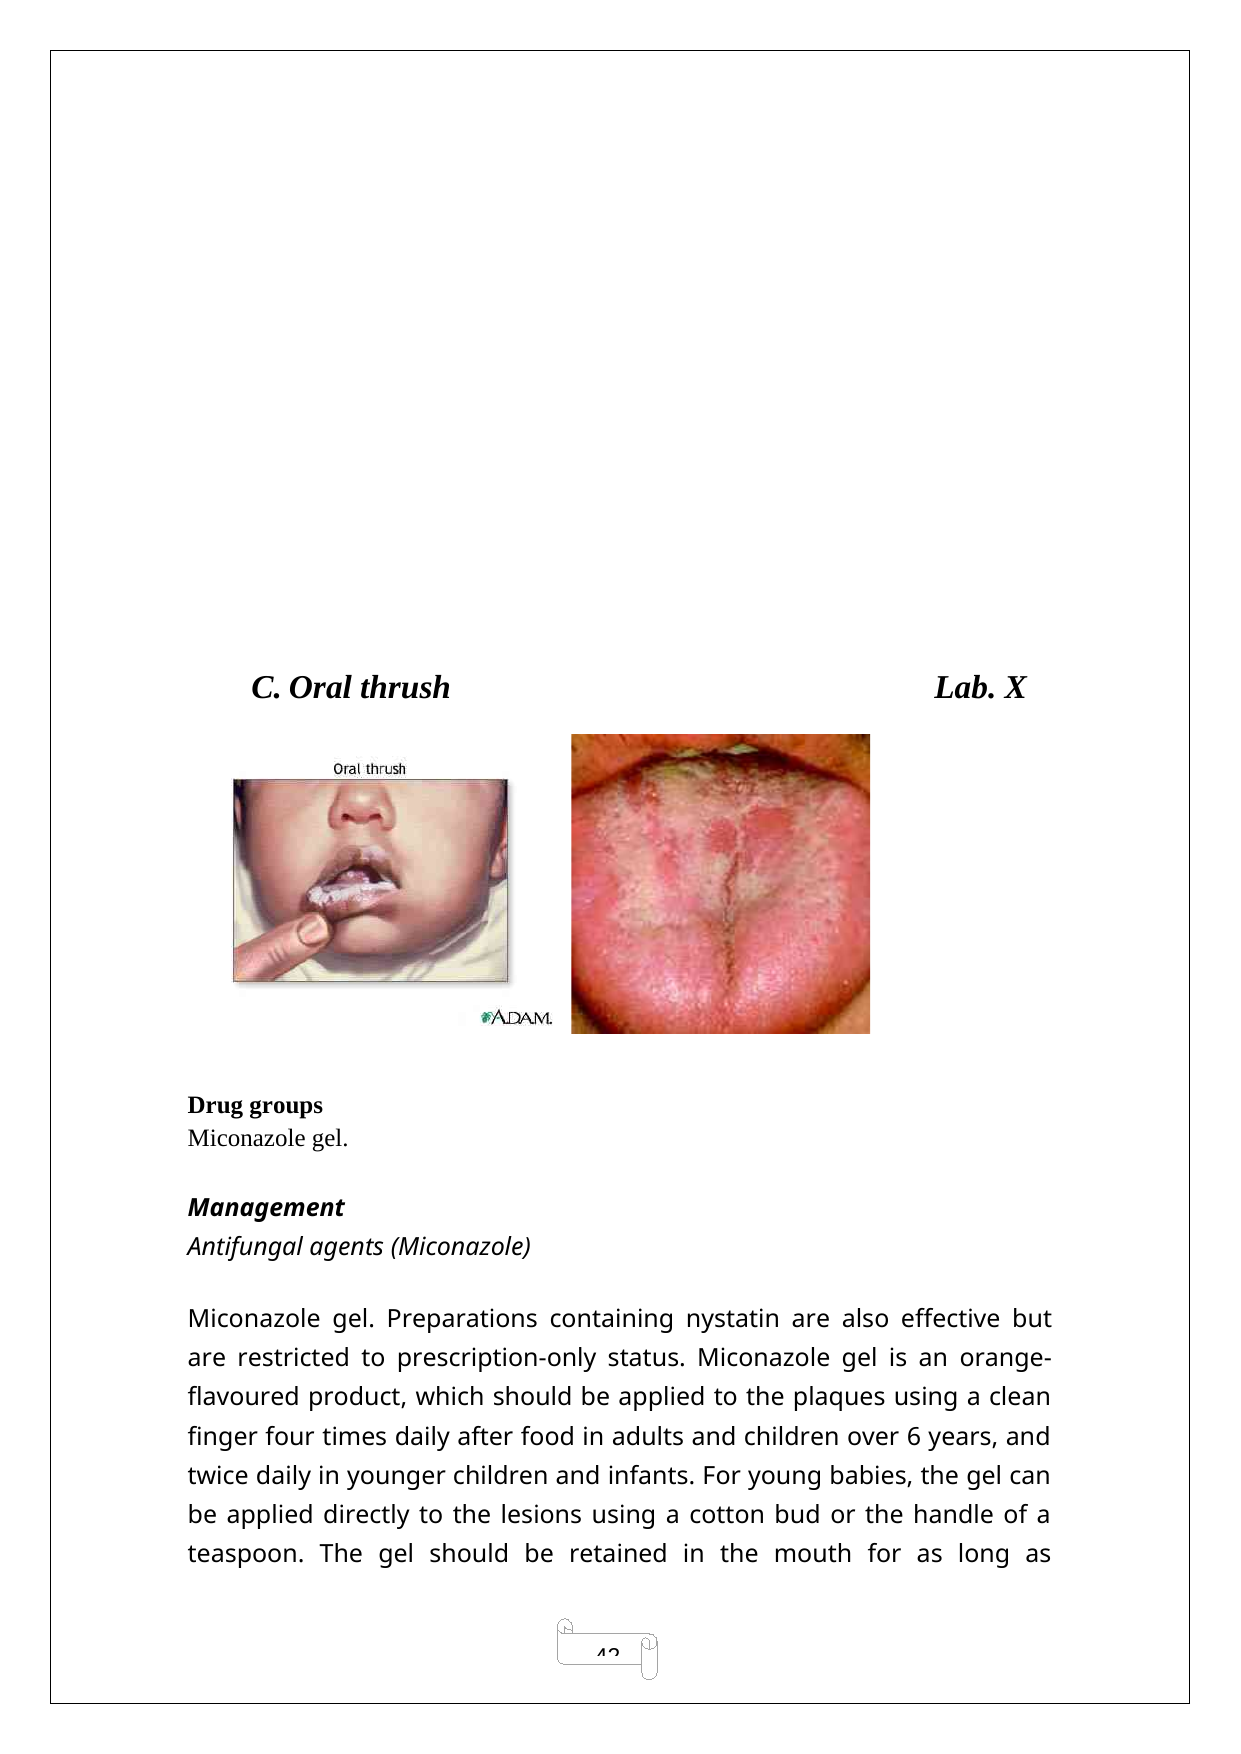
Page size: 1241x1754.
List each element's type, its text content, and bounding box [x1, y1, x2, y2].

picture [571, 734, 871, 1034]
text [187, 1301, 1053, 1570]
text Drug groups [187, 1090, 1053, 1119]
text Antifungal agents (Miconazole) [187, 1228, 1053, 1263]
list Oral thrush Lab. X [225, 667, 1053, 706]
picture [187, 734, 553, 1026]
text Miconazole gel. [187, 1123, 1053, 1152]
text Management [187, 1189, 1053, 1223]
